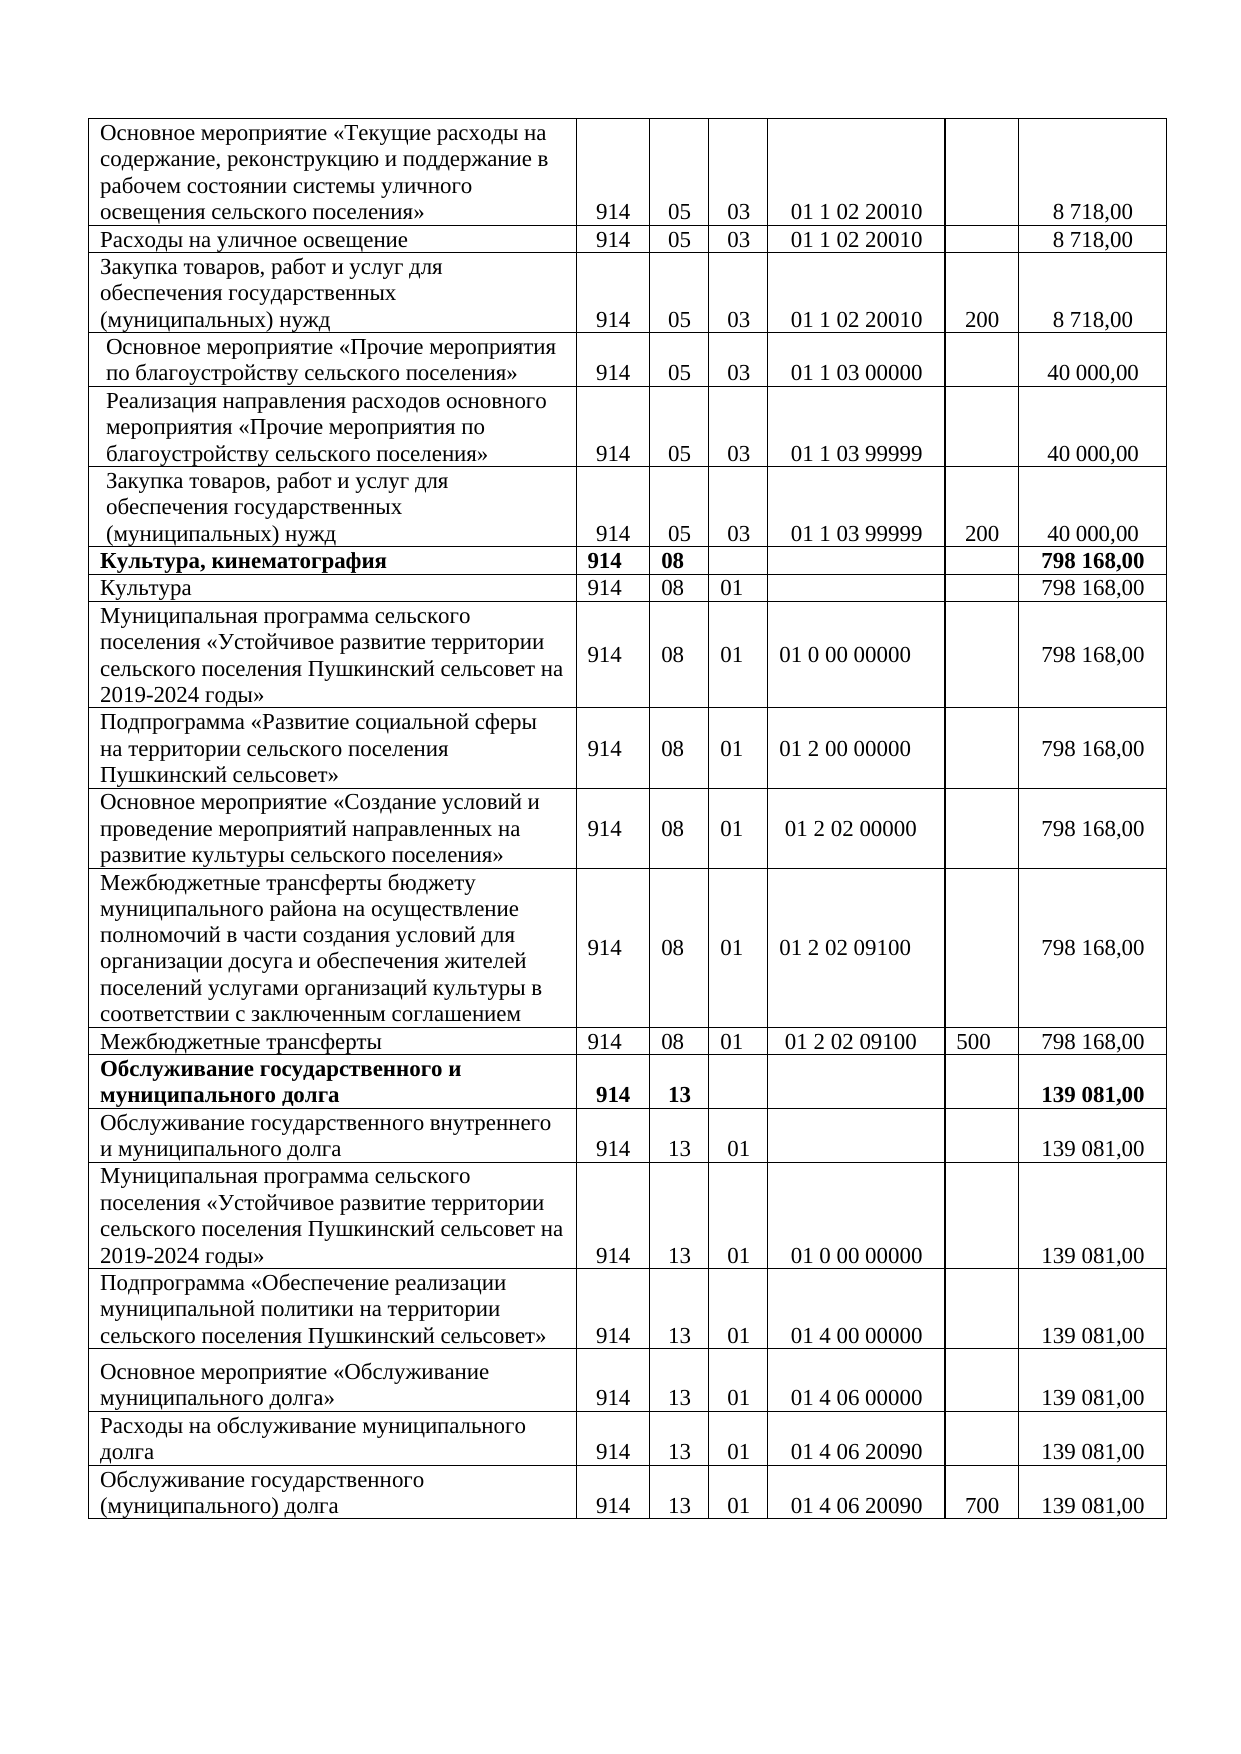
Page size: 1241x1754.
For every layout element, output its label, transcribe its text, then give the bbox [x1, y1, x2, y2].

table_cell Межбюджетные трансферты бюджету муниципального района на осуществление полномочий в части создания условий для организации досуга и обеспечения жителей поселений услугами организаций культуры в соответствии с заключенным соглашением [89, 869, 576, 1027]
table_cell 914 [577, 1466, 649, 1518]
table_cell 8 718,00 [1019, 253, 1166, 332]
table_cell 03 [709, 333, 767, 386]
table_cell 200 [946, 467, 1018, 546]
table_cell 01 2 02 09100 [768, 869, 944, 1027]
table_cell 914 [577, 1055, 649, 1108]
table_cell 139 081,00 [1019, 1412, 1166, 1464]
table_cell Подпрограмма «Обеспечение реализации муниципальной политики на территории сельского поселения Пушкинский сельсовет» [89, 1269, 576, 1348]
table_cell [946, 708, 1018, 787]
table_cell 01 [709, 1269, 767, 1348]
table_cell 139 081,00 [1019, 1466, 1166, 1518]
table_cell 914 [577, 1412, 649, 1464]
table_cell 01 1 02 20010 [768, 253, 944, 332]
table_cell 139 081,00 [1019, 1349, 1166, 1411]
table_cell 8 718,00 [1019, 119, 1166, 224]
table_cell [946, 1055, 1018, 1108]
table_cell 01 [709, 602, 767, 707]
table_cell Обслуживание государственного внутреннего и муниципального долга [89, 1109, 576, 1162]
table_cell 13 [650, 1163, 708, 1268]
table_cell 914 [577, 547, 649, 573]
table_cell [946, 1163, 1018, 1268]
table_cell 01 [709, 708, 767, 787]
table_cell 914 [577, 708, 649, 787]
table_cell [946, 226, 1018, 252]
table_cell 01 [709, 1109, 767, 1162]
table_cell Культура, кинематография [89, 547, 576, 573]
table_cell Основное мероприятие «Создание условий и проведение мероприятий направленных на развитие культуры сельского поселения» [89, 789, 576, 867]
table_cell [946, 1109, 1018, 1162]
table_cell 914 [577, 789, 649, 867]
table_cell 05 [650, 467, 708, 546]
table_cell 914 [577, 226, 649, 252]
table_cell 01 [709, 1163, 767, 1268]
table_cell Расходы на обслуживание муниципального долга [89, 1412, 576, 1464]
table_cell Закупка товаров, работ и услуг для обеспечения государственных (муниципальных) нужд [89, 467, 576, 546]
table_cell 08 [650, 708, 708, 787]
table_cell 03 [709, 387, 767, 466]
table_cell Основное мероприятие «Прочие мероприятия по благоустройству сельского поселения» [89, 333, 576, 386]
table_cell [946, 602, 1018, 707]
table_cell 139 081,00 [1019, 1109, 1166, 1162]
table_cell 01 [709, 1412, 767, 1464]
table_cell 01 4 06 20090 [768, 1412, 944, 1464]
table_cell 05 [650, 119, 708, 224]
table_cell 03 [709, 226, 767, 252]
table_cell 914 [577, 575, 649, 601]
table_cell 8 718,00 [1019, 226, 1166, 252]
table_cell 914 [577, 1163, 649, 1268]
table_cell Муниципальная программа сельского поселения «Устойчивое развитие территории сельского поселения Пушкинский сельсовет на 2019-2024 годы» [89, 1163, 576, 1268]
table_cell 01 1 03 99999 [768, 387, 944, 466]
table_cell 01 2 02 09100 [768, 1028, 944, 1054]
table_cell 01 [709, 1028, 767, 1054]
table_cell 914 [577, 602, 649, 707]
table_cell 01 [709, 1466, 767, 1518]
table_cell 01 0 00 00000 [768, 602, 944, 707]
table_cell 01 1 03 00000 [768, 333, 944, 386]
table_cell [946, 1349, 1018, 1411]
table_cell 01 1 03 99999 [768, 467, 944, 546]
table_cell 798 168,00 [1019, 869, 1166, 1027]
table_cell 13 [650, 1109, 708, 1162]
table_cell 914 [577, 1028, 649, 1054]
table_cell 139 081,00 [1019, 1269, 1166, 1348]
table_cell 798 168,00 [1019, 575, 1166, 601]
table_cell Закупка товаров, работ и услуг для обеспечения государственных (муниципальных) нужд [89, 253, 576, 332]
table_cell 914 [577, 1109, 649, 1162]
table_cell 914 [577, 119, 649, 224]
table_cell 798 168,00 [1019, 708, 1166, 787]
table_cell 798 168,00 [1019, 1028, 1166, 1054]
table_cell 05 [650, 333, 708, 386]
table_cell [768, 575, 944, 601]
table_cell Муниципальная программа сельского поселения «Устойчивое развитие территории сельского поселения Пушкинский сельсовет на 2019-2024 годы» [89, 602, 576, 707]
table_cell 08 [650, 789, 708, 867]
table_cell 08 [650, 575, 708, 601]
table_cell [946, 575, 1018, 601]
table_cell 914 [577, 333, 649, 386]
table_cell 500 [946, 1028, 1018, 1054]
table_cell [946, 333, 1018, 386]
table_cell 13 [650, 1055, 708, 1108]
table_cell 01 1 02 20010 [768, 226, 944, 252]
table_cell 08 [650, 869, 708, 1027]
table_cell Межбюджетные трансферты [89, 1028, 576, 1054]
table_cell 40 000,00 [1019, 467, 1166, 546]
table_cell 798 168,00 [1019, 547, 1166, 573]
table_cell 01 2 00 00000 [768, 708, 944, 787]
table_cell 05 [650, 387, 708, 466]
table_cell 03 [709, 253, 767, 332]
table_cell 13 [650, 1412, 708, 1464]
table_cell 914 [577, 253, 649, 332]
table_cell [946, 119, 1018, 224]
table_cell Реализация направления расходов основного мероприятия «Прочие мероприятия по благоустройству сельского поселения» [89, 387, 576, 466]
table_cell Культура [89, 575, 576, 601]
table_cell 01 [709, 1349, 767, 1411]
table_cell 139 081,00 [1019, 1055, 1166, 1108]
table_cell 914 [577, 1269, 649, 1348]
table_cell [768, 1109, 944, 1162]
table_cell 13 [650, 1269, 708, 1348]
table_cell 01 [709, 789, 767, 867]
table_cell 40 000,00 [1019, 333, 1166, 386]
table_cell 08 [650, 602, 708, 707]
table_cell [768, 547, 944, 573]
table_cell 13 [650, 1349, 708, 1411]
table_cell 03 [709, 467, 767, 546]
table_cell 798 168,00 [1019, 789, 1166, 867]
table_cell [709, 1055, 767, 1108]
table_cell Расходы на уличное освещение [89, 226, 576, 252]
table_cell Основное мероприятие «Обслуживание муниципального долга» [89, 1349, 576, 1411]
table_cell [709, 547, 767, 573]
table_cell [946, 1269, 1018, 1348]
table_cell 200 [946, 253, 1018, 332]
table_cell 01 4 06 20090 [768, 1466, 944, 1518]
table_cell [946, 869, 1018, 1027]
table_cell 700 [946, 1466, 1018, 1518]
table_cell 40 000,00 [1019, 387, 1166, 466]
table_cell 914 [577, 387, 649, 466]
table_cell 01 2 02 00000 [768, 789, 944, 867]
table_cell [946, 387, 1018, 466]
table_cell [768, 1055, 944, 1108]
table_cell 01 4 06 00000 [768, 1349, 944, 1411]
table_cell 01 0 00 00000 [768, 1163, 944, 1268]
table_cell 01 1 02 20010 [768, 119, 944, 224]
table_cell [946, 1412, 1018, 1464]
table_cell Основное мероприятие «Текущие расходы на содержание, реконструкцию и поддержание в рабочем состоянии системы уличного освещения сельского поселения» [89, 119, 576, 224]
table_cell 05 [650, 226, 708, 252]
table_cell Обслуживание государственного (муниципального) долга [89, 1466, 576, 1518]
table_cell 01 [709, 869, 767, 1027]
table_cell Обслуживание государственного и муниципального долга [89, 1055, 576, 1108]
table_cell 01 4 00 00000 [768, 1269, 944, 1348]
table_cell 914 [577, 1349, 649, 1411]
table_cell 08 [650, 547, 708, 573]
table_cell 05 [650, 253, 708, 332]
table_cell 914 [577, 467, 649, 546]
table_cell 03 [709, 119, 767, 224]
table_cell 139 081,00 [1019, 1163, 1166, 1268]
table_cell 13 [650, 1466, 708, 1518]
table_cell 01 [709, 575, 767, 601]
table_cell 08 [650, 1028, 708, 1054]
table_cell 914 [577, 869, 649, 1027]
table_cell 798 168,00 [1019, 602, 1166, 707]
table_cell [946, 547, 1018, 573]
table_cell Подпрограмма «Развитие социальной сферы на территории сельского поселения Пушкинский сельсовет» [89, 708, 576, 787]
table_cell [946, 789, 1018, 867]
